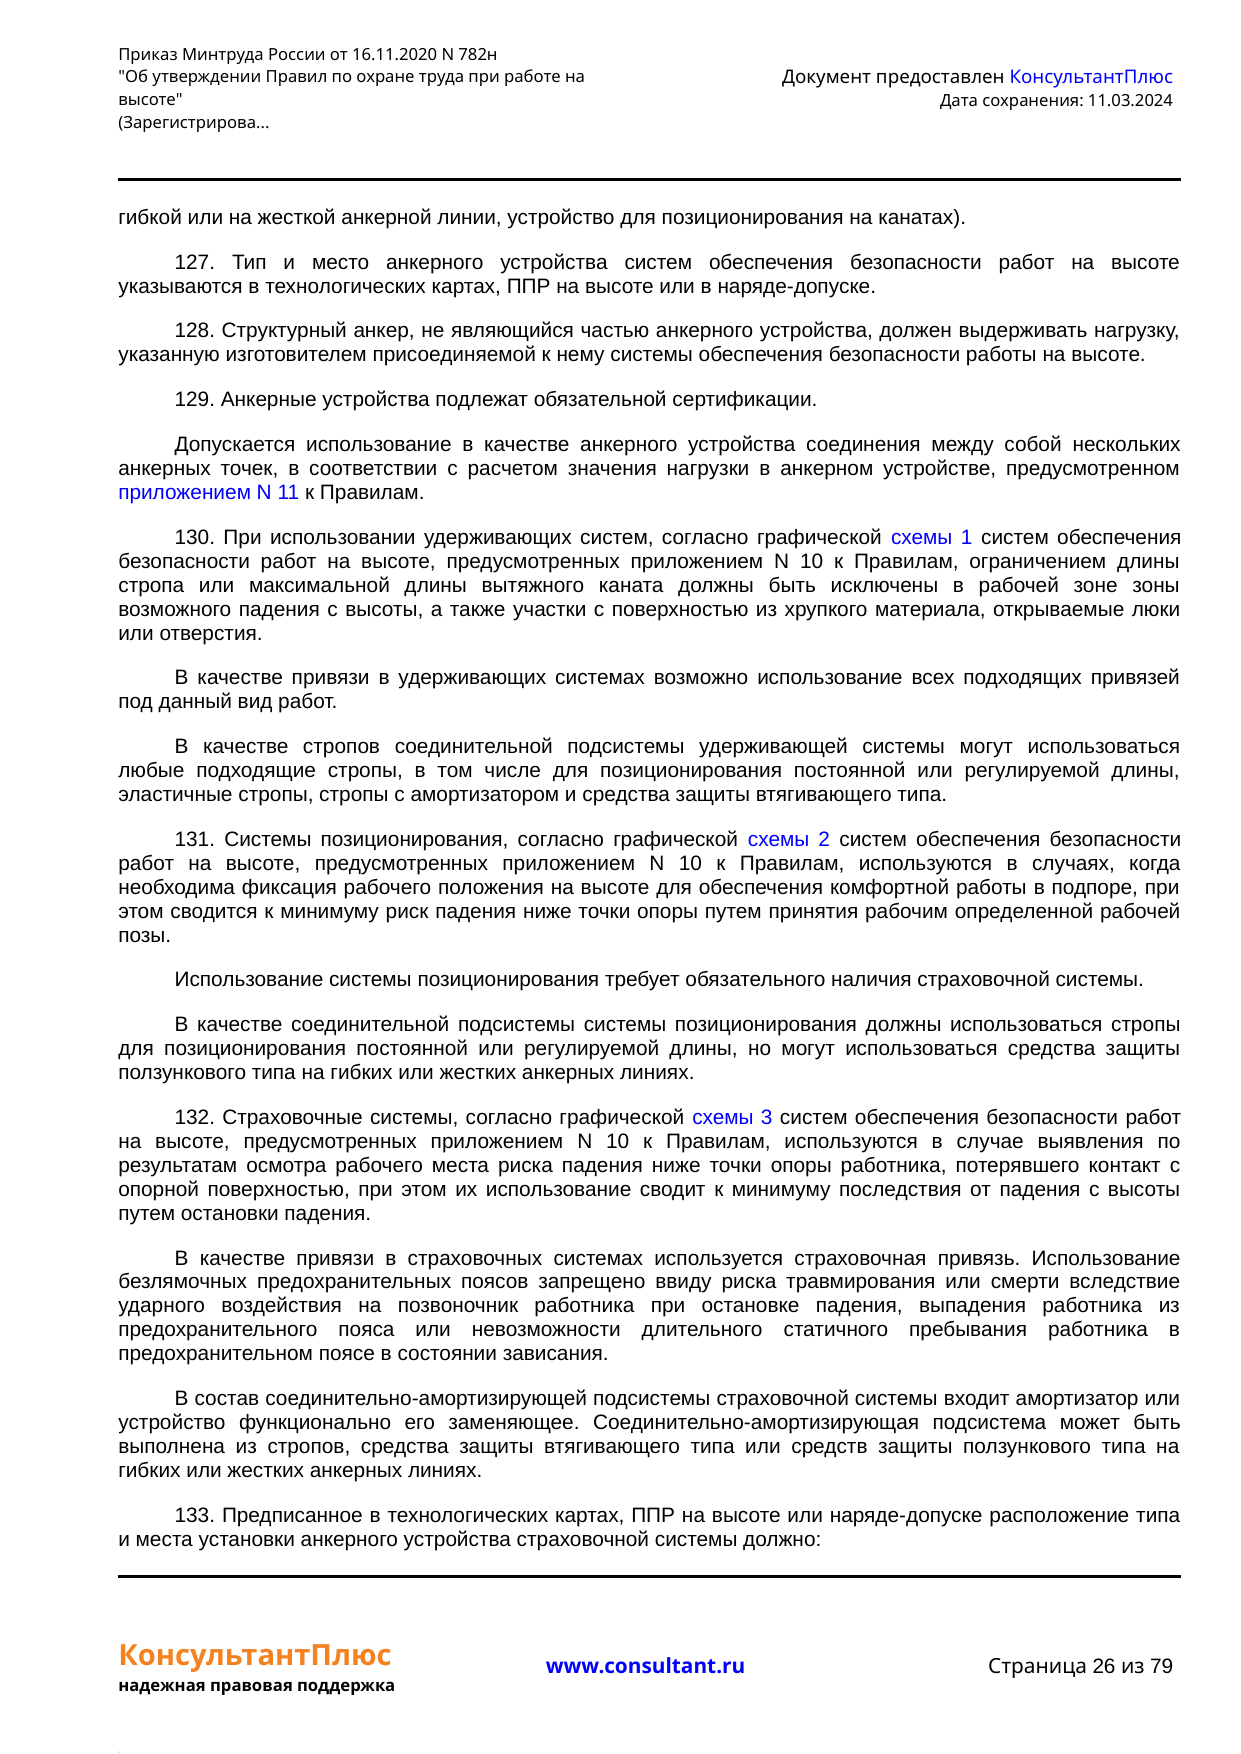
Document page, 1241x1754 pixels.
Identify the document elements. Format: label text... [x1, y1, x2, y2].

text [118, 205, 1181, 229]
text В качестве привязи в удерживающих системах возможно использование всех подходящих привязей под данный вид работ. [118, 665, 1181, 713]
text 132. Страховочные системы, согласно графической схемы 3 систем обеспечения безопасности работ на высоте, предусмотренных приложением N 10 к Правилам, используются в случае выявления по результатам осмотра рабочего места риска падения ниже точки опоры работника, потерявшего контакт с опорной поверхностью, при этом их использование сводит к минимуму последствия от падения с высоты путем остановки падения. [118, 1105, 1181, 1224]
text 131. Системы позиционирования, согласно графической схемы 2 систем обеспечения безопасности работ на высоте, предусмотренных приложением N 10 к Правилам, используются в случаях, когда необходима фиксация рабочего положения на высоте для обеспечения комфортной работы в подпоре, при этом сводится к минимуму риск падения ниже точки опоры путем принятия рабочим определенной рабочей позы. [118, 827, 1181, 946]
text В качестве соединительной подсистемы системы позиционирования должны использоваться стропы для позиционирования постоянной или регулируемой длины, но могут использоваться средства защиты ползункового типа на гибких или жестких анкерных линиях. [118, 1012, 1181, 1084]
text 129. Анкерные устройства подлежат обязательной сертификации. [118, 387, 1181, 411]
text 130. При использовании удерживающих систем, согласно графической схемы 1 систем обеспечения безопасности работ на высоте, предусмотренных приложением N 10 к Правилам, ограничением длины стропа или максимальной длины вытяжного каната должны быть исключены в рабочей зоне зоны возможного падения с высоты, а также участки с поверхностью из хрупкого материала, открываемые люки или отверстия. [118, 524, 1181, 644]
text 133. Предписанное в технологических картах, ППР на высоте или наряде-допуске расположение типа и места установки анкерного устройства страховочной системы должно: [118, 1503, 1181, 1551]
text Допускается использование в качестве анкерного устройства соединения между собой нескольких анкерных точек, в соответствии с расчетом значения нагрузки в анкерном устройстве, предусмотренном приложением N 11 к Правилам. [118, 432, 1181, 504]
text 128. Структурный анкер, не являющийся частью анкерного устройства, должен выдерживать нагрузку, указанную изготовителем присоединяемой к нему системы обеспечения безопасности работы на высоте. [118, 318, 1181, 366]
text Использование системы позиционирования требует обязательного наличия страховочной системы. [118, 967, 1181, 991]
text В качестве стропов соединительной подсистемы удерживающей системы могут использоваться любые подходящие стропы, в том числе для позиционирования постоянной или регулируемой длины, эластичные стропы, стропы с амортизатором и средства защиты втягивающего типа. [118, 734, 1181, 806]
text В качестве привязи в страховочных системах используется страховочная привязь. Использование безлямочных предохранительных поясов запрещено ввиду риска травмирования или смерти вследствие ударного воздействия на позвоночник работника при остановке падения, выпадения работника из предохранительного пояса или невозможности длительного статичного пребывания работника в предохранительном поясе в состоянии зависания. [118, 1245, 1181, 1365]
text В состав соединительно-амортизирующей подсистемы страховочной системы входит амортизатор или устройство функционально его заменяющее. Соединительно-амортизирующая подсистема может быть выполнена из стропов, средства защиты втягивающего типа или средств защиты ползункового типа на гибких или жестких анкерных линиях. [118, 1386, 1181, 1482]
text 127. Тип и место анкерного устройства систем обеспечения безопасности работ на высоте указываются в технологических картах, ППР на высоте или в наряде-допуске. [118, 249, 1181, 297]
